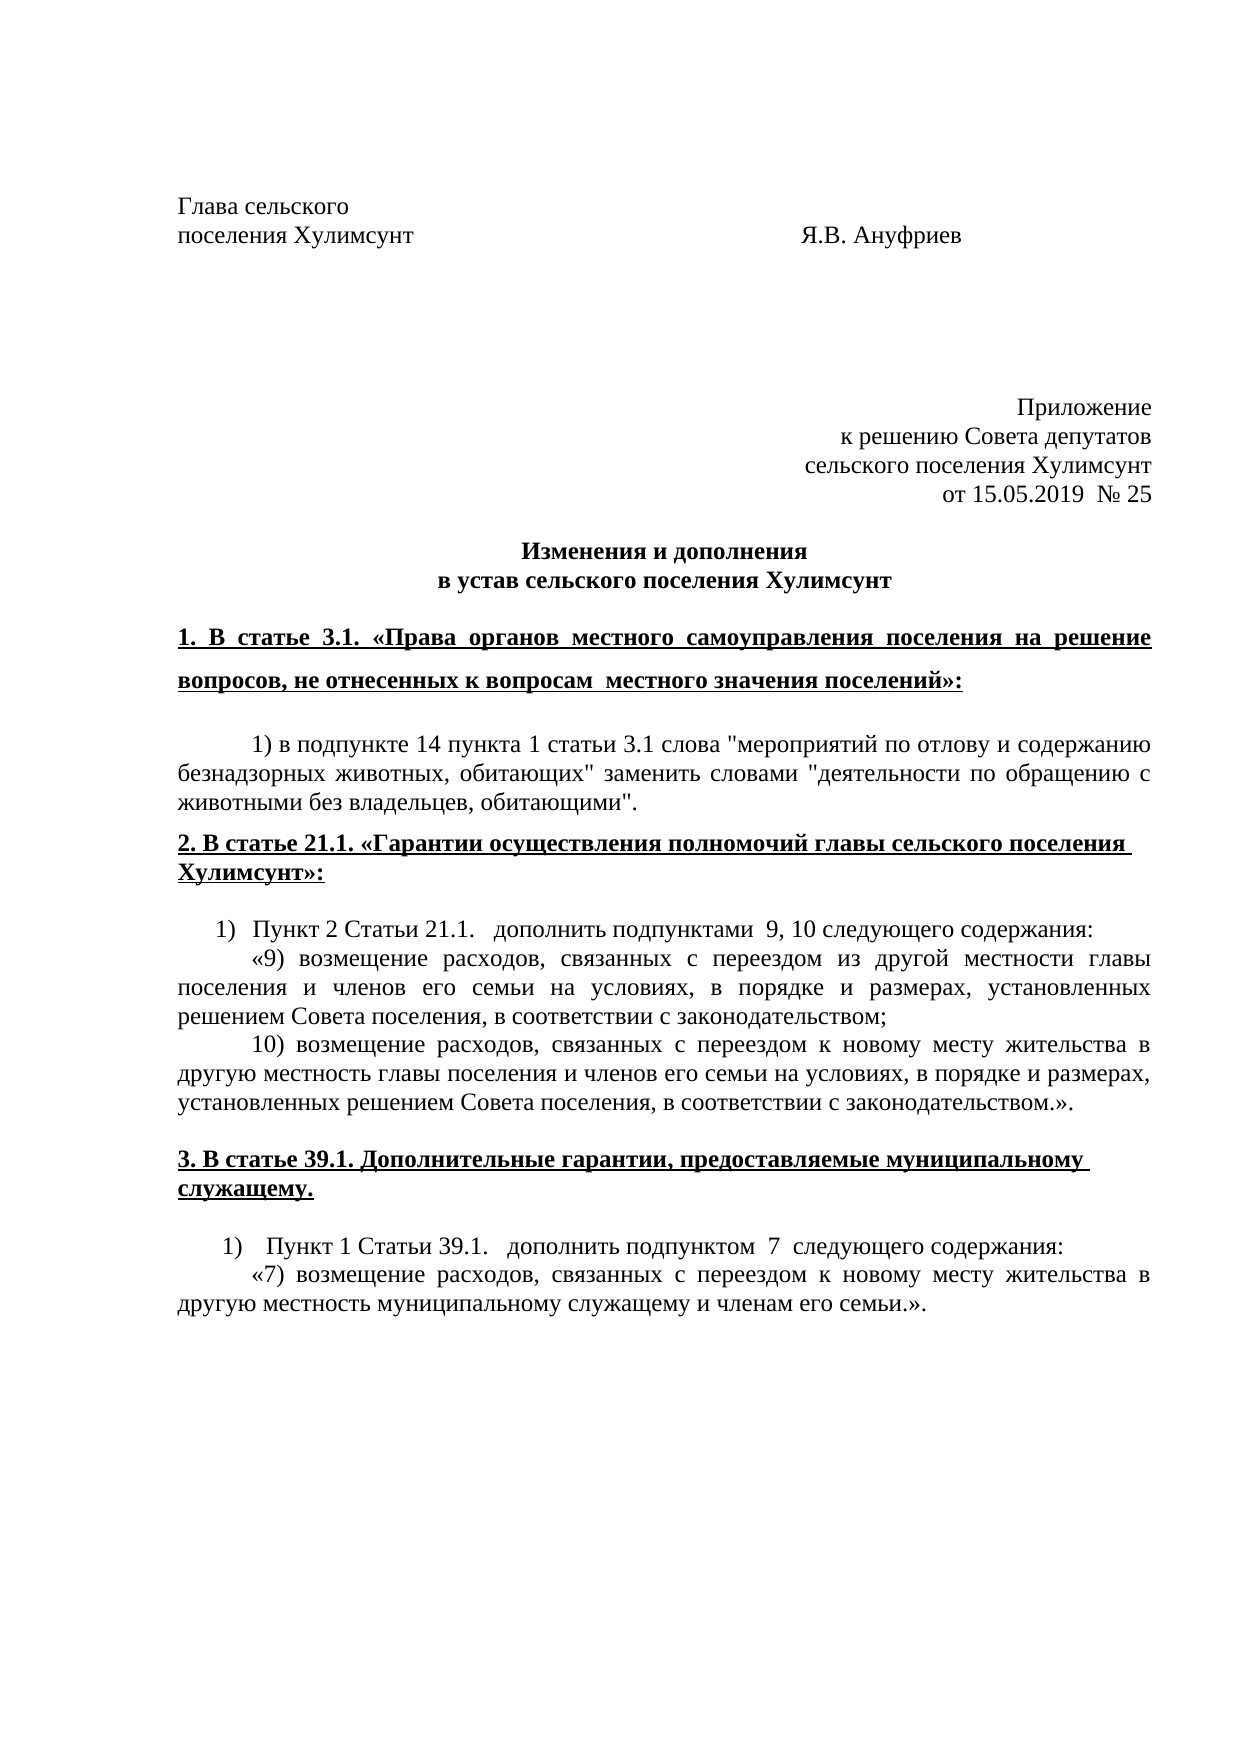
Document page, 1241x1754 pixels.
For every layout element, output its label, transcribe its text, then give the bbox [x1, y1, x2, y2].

text 1. В статье 3.1. «Права органов местного самоуправления поселения на решение вопросов, не отнесенных к вопросам местного значения поселений»: [177, 648, 1152, 694]
list Пункт 2 Статьи 21.1. дополнить подпунктами 9, 10 следующего содержания: [215, 914, 1152, 943]
text 3. В статье 39.1. Дополнительные гарантии, предоставляемые муниципальному служащему. [177, 1144, 1152, 1202]
text сельского поселения Хулимсунт [177, 450, 1152, 479]
text Глава сельского [177, 191, 1152, 220]
text 2. В статье 21.1. «Гарантии осуществления полномочий главы сельского поселения Хулимсунт»: [177, 828, 1152, 886]
text 10) возмещение расходов, связанных с переездом к новому месту жительства в другую местность главы поселения и членов его семьи на условиях, в порядке и размерах, установленных решением Совета поселения, в соответствии с законодательством.». [177, 1029, 1152, 1116]
text от 15.05.2019 № 25 [177, 479, 1152, 507]
text Приложение [177, 392, 1152, 421]
text в устав сельского поселения Хулимсунт [177, 565, 1152, 594]
text «9) возмещение расходов, связанных с переездом из другой местности главы поселения и членов его семьи на условиях, в порядке и размерах, установленных решением Совета поселения, в соответствии с законодательством; [177, 943, 1152, 1029]
text Изменения и дополнения [177, 536, 1152, 565]
list Пункт 1 Статьи 39.1. дополнить подпунктом 7 следующего содержания: [222, 1231, 1152, 1259]
text 1) в подпункте 14 пункта 1 статьи 3.1 слова "мероприятий по отлову и содержанию безнадзорных животных, обитающих" заменить словами "деятельности по обращению с животными без владельцев, обитающими". [177, 729, 1152, 816]
text 1. В статье 3.1. «Права органов местного самоуправления поселения на решение вопросов, не отнесенных к вопросам местного значения поселений»: [177, 622, 1152, 647]
text к решению Совета депутатов [177, 421, 1152, 450]
text поселения Хулимсунт Я.В. Ануфриев [177, 220, 1152, 249]
text «7) возмещение расходов, связанных с переездом к новому месту жительства в другую местность муниципальному служащему и членам его семьи.». [177, 1259, 1152, 1317]
